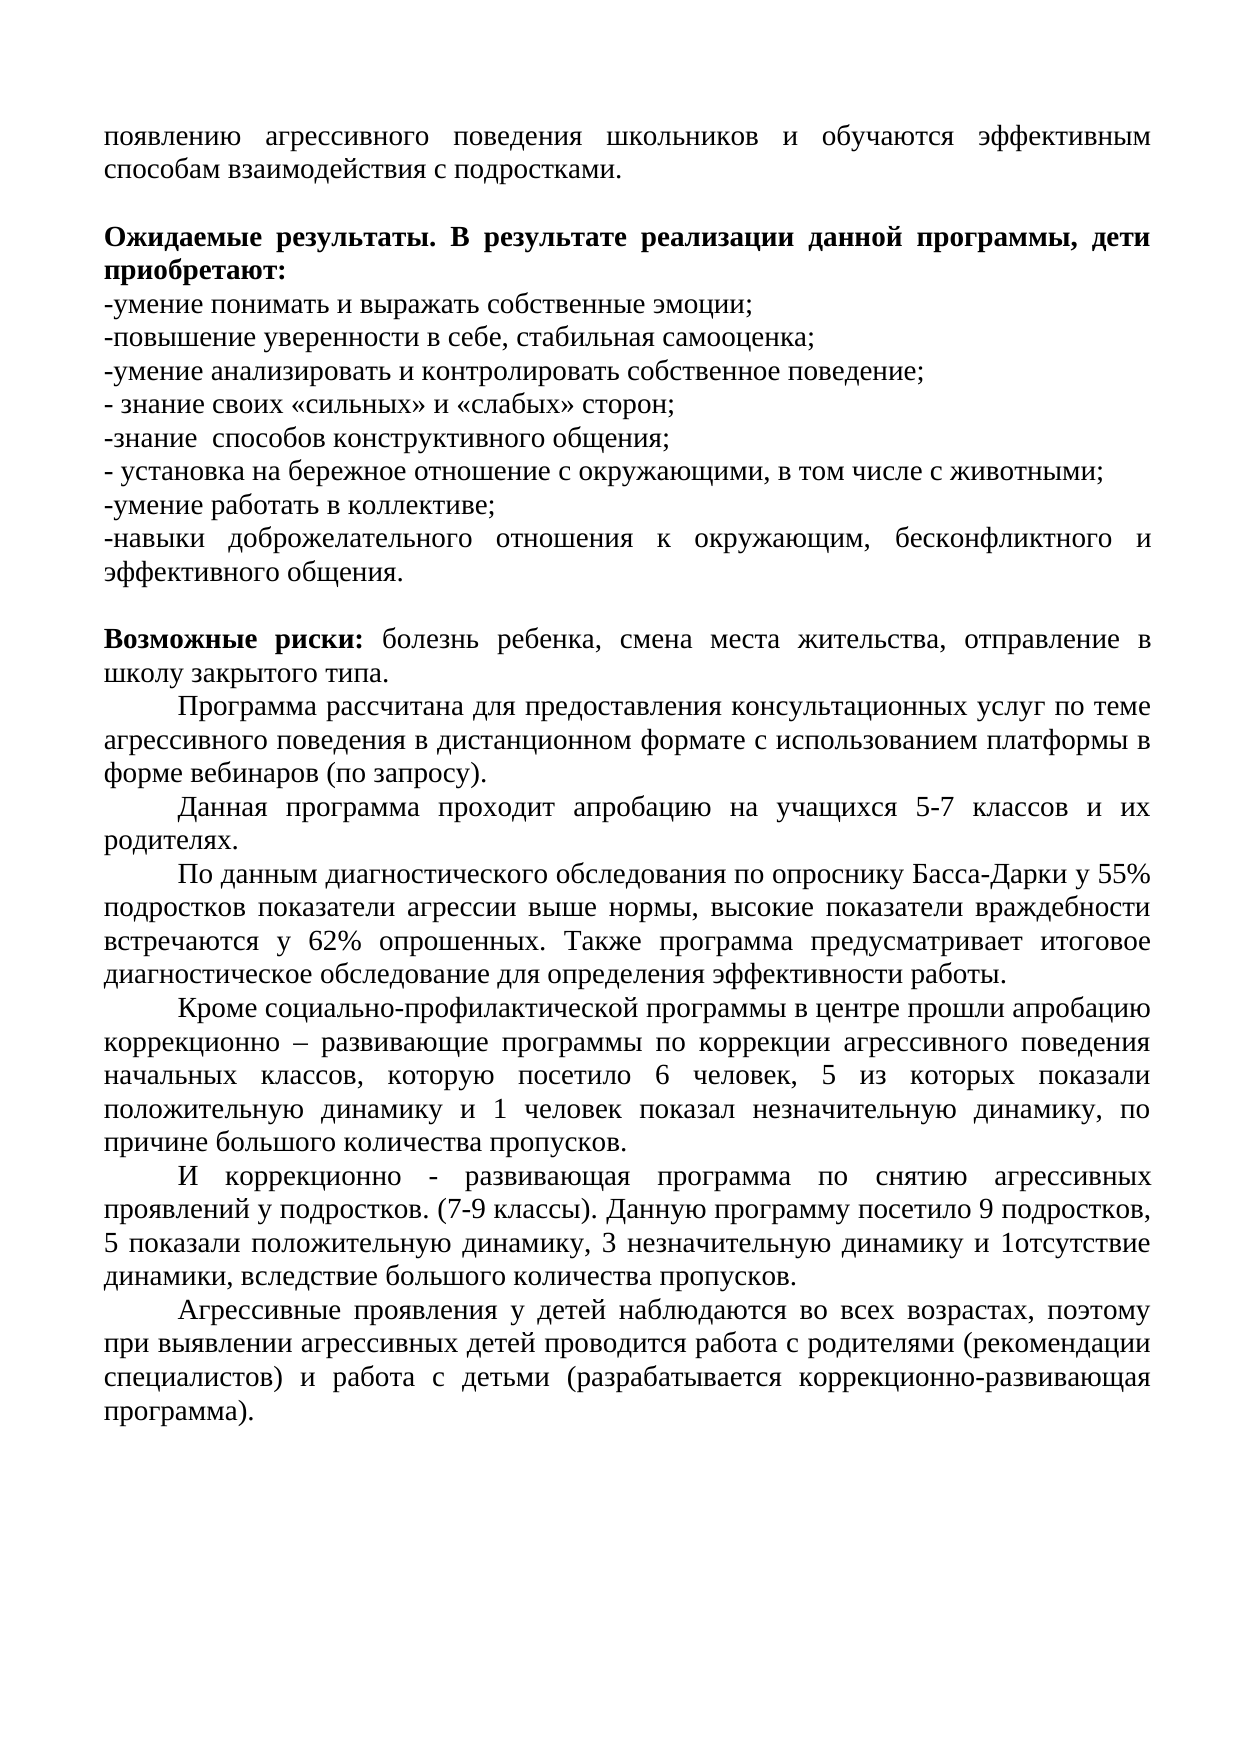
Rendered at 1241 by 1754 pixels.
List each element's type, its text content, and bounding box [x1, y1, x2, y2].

text Агрессивные проявления у детей наблюдаются во всех возрастах, поэтому при выявлении агрессивных детей проводится работа с родителями (рекомендации специалистов) и работа с детьми (разрабатывается коррекционно-развивающая программа). [103, 1292, 1152, 1426]
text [103, 118, 1152, 185]
text Данная программа проходит апробацию на учащихся 5-7 классов и их родителях. По данным диагностического обследования по опроснику Басса-Дарки у 55% подростков показатели агрессии выше нормы, высокие показатели враждебности встречаются у 62% опрошенных. Также программа предусматривает итоговое диагностическое обследование для определения эффективности работы. [103, 789, 1152, 990]
text Ожидаемые результаты. В результате реализации данной программы, дети приобретают: [103, 185, 1152, 286]
text Кроме социально-профилактической программы в центре прошли апробацию коррекционно – развивающие программы по коррекции агрессивного поведения начальных классов, которую посетило 6 человек, 5 из которых показали положительную динамику и 1 человек показал незначительную динамику, по причине большого количества пропусков. [103, 990, 1152, 1158]
text Возможные риски: болезнь ребенка, смена места жительства, отправление в школу закрытого типа. [103, 621, 1152, 688]
text -умение понимать и выражать собственные эмоции; [103, 286, 1152, 319]
text И коррекционно - развивающая программа по снятию агрессивных проявлений у подростков. (7-9 классы). Данную программу посетило 9 подростков, 5 показали положительную динамику, 3 незначительную динамику и 1отсутствие динамики, вследствие большого количества пропусков. [103, 1158, 1152, 1292]
text -повышение уверенности в себе, стабильная самооценка; [103, 319, 1152, 353]
text -умение анализировать и контролировать собственное поведение; [103, 353, 1152, 386]
text - установка на бережное отношение с окружающими, в том числе с животными; [103, 453, 1152, 487]
text Программа рассчитана для предоставления консультационных услуг по теме агрессивного поведения в дистанционном формате с использованием платформы в форме вебинаров (по запросу). [103, 688, 1152, 789]
text -умение работать в коллективе; [103, 487, 1152, 521]
text -навыки доброжелательного отношения к окружающим, бесконфликтного и эффективного общения. [103, 521, 1152, 588]
text -знание способов конструктивного общения; [103, 420, 1152, 453]
text - знание своих «сильных» и «слабых» сторон; [103, 386, 1152, 420]
